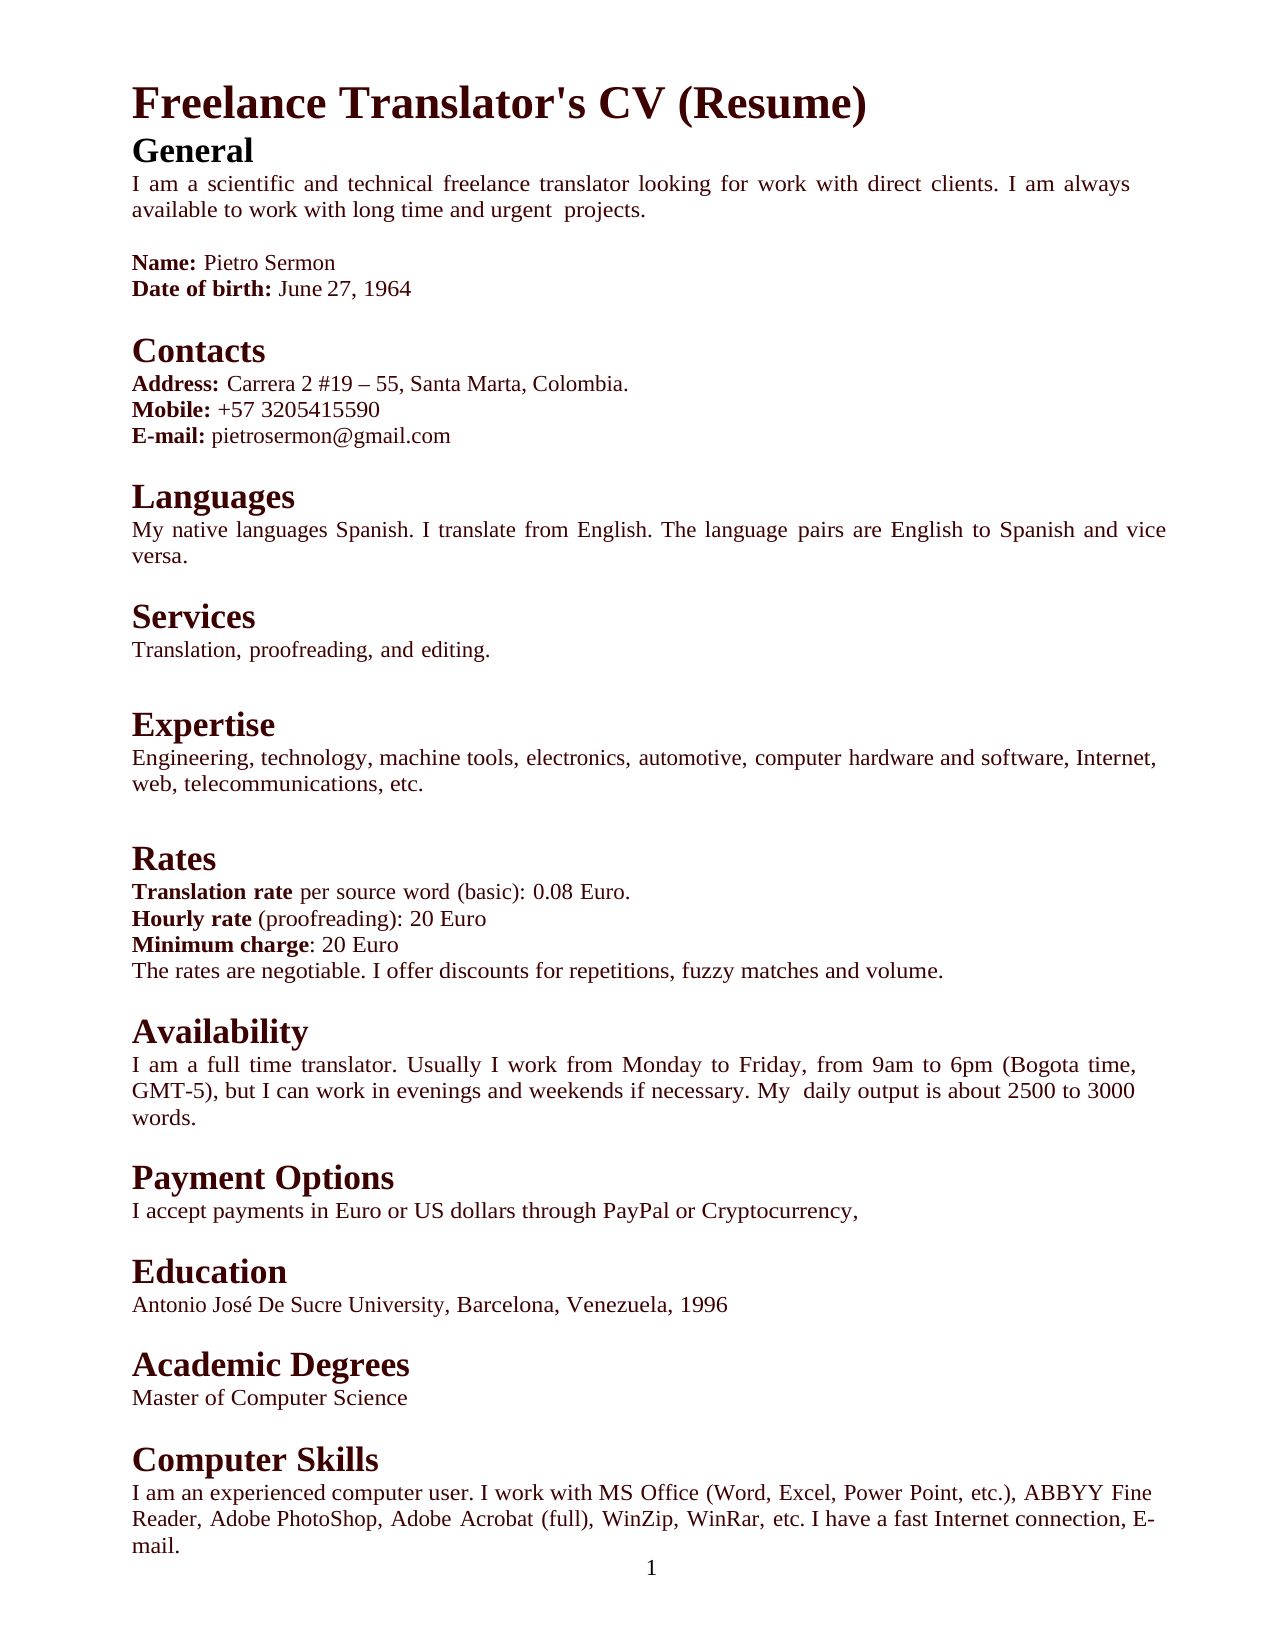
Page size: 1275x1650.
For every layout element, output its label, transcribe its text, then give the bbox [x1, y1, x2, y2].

subtitle Computer Skills [132, 1438, 1200, 1479]
text I am a full time translator. Usually I work from Monday to Friday, from 9am to 6pm (Bogota time, GMT-5), but I can work in evenings and weekends if necessary. My daily output is about 2500 to 3000 words. [132, 1051, 1136, 1130]
text Master of Computer Science [132, 1384, 933, 1411]
subtitle Expertise [132, 703, 1200, 744]
text The rates are negotiable. I offer discounts for repetitions, fuzzy matches and volume. [132, 957, 1200, 984]
subtitle Education [132, 1250, 1200, 1291]
text Mobile: +57 3205415590 [132, 396, 1200, 423]
subtitle Availability [132, 1010, 1200, 1051]
text Date of birth: June 27, 1964 [132, 275, 1200, 301]
subtitle Languages [132, 475, 1200, 516]
text Engineering, technology, machine tools, electronics, automotive, computer hardware and software, Internet, web, telecommunications, etc. [132, 744, 1162, 797]
subtitle Payment Options [132, 1156, 1200, 1197]
text Address: Carrera 2 #19 – 55, Santa Marta, Colombia. [132, 370, 1200, 396]
subtitle Rates [132, 838, 1200, 878]
text Name: Pietro Sermon [132, 249, 1200, 275]
text Translation, proofreading, and editing. [132, 636, 1200, 662]
text Antonio José De Sucre University, Barcelona, Venezuela, 1996 [132, 1291, 1200, 1317]
text General [132, 129, 1200, 170]
subtitle Contacts [132, 329, 1200, 370]
text E-mail: pietrosermon@gmail.com [132, 423, 813, 449]
subtitle Academic Degrees [132, 1343, 1200, 1384]
subtitle Services [132, 595, 1200, 636]
text My native languages Spanish. I translate from English. The language pairs are English to Spanish and vice versa. [132, 516, 1166, 569]
text I am an experienced computer user. I work with MS Office (Word, Excel, Power Point, etc.), ABBYY Fine Reader, Adobe PhotoShop, Adobe Acrobat (full), WinZip, WinRar, etc. I have a fast Internet connection, E-mail. [132, 1479, 1170, 1558]
text I am a scientific and technical freelance translator looking for work with direct clients. I am always available to work with long time and urgent projects. [132, 170, 1131, 222]
text I accept payments in Euro or US dollars through PayPal or Cryptocurrency, [132, 1197, 1171, 1224]
title Freelance Translator's CV (Resume) [132, 75, 1200, 129]
text Translation rate per source word (basic): 0.08 Euro. [132, 878, 1200, 905]
text Hourly rate (proofreading): 20 Euro [132, 905, 1200, 931]
text Minimum charge: 20 Euro [132, 931, 1200, 957]
